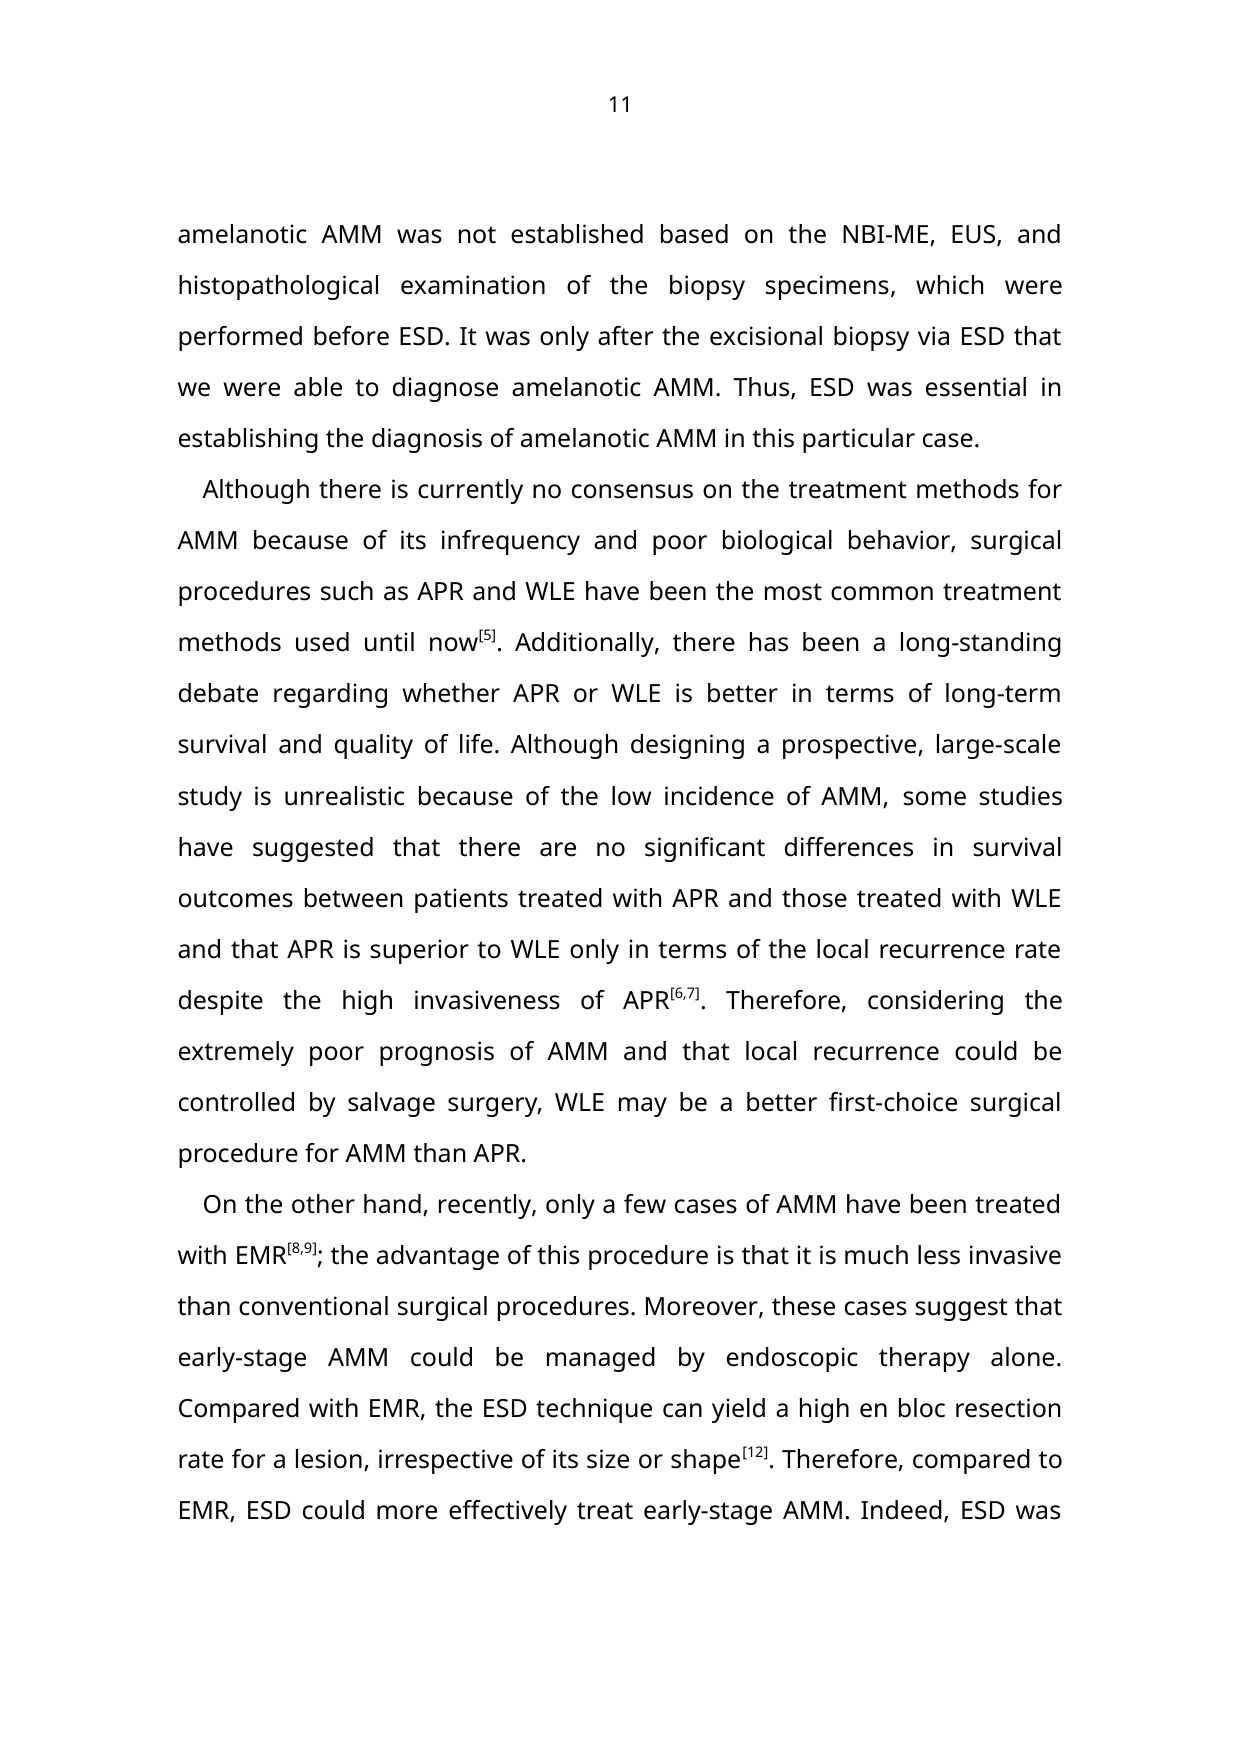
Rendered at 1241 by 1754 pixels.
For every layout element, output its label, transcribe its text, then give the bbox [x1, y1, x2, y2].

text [177, 217, 1063, 455]
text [177, 1187, 1063, 1527]
text Although there is currently no consensus on the treatment methods for AMM because of its infrequency and poor biological behavior, surgical procedures such as APR and WLE have been the most common treatment methods used until now[5]. Additionally, there has been a long-standing debate regarding whether APR or WLE is better in terms of long-term survival and quality of life. Although designing a prospective, large-scale study is unrealistic because of the low incidence of AMM, some studies have suggested that there are no significant differences in survival outcomes between patients treated with APR and those treated with WLE and that APR is superior to WLE only in terms of the local recurrence rate despite the high invasiveness of APR[6,7]. Therefore, considering the extremely poor prognosis of AMM and that local recurrence could be controlled by salvage surgery, WLE may be a better first-choice surgical procedure for AMM than APR. [177, 472, 1063, 1169]
